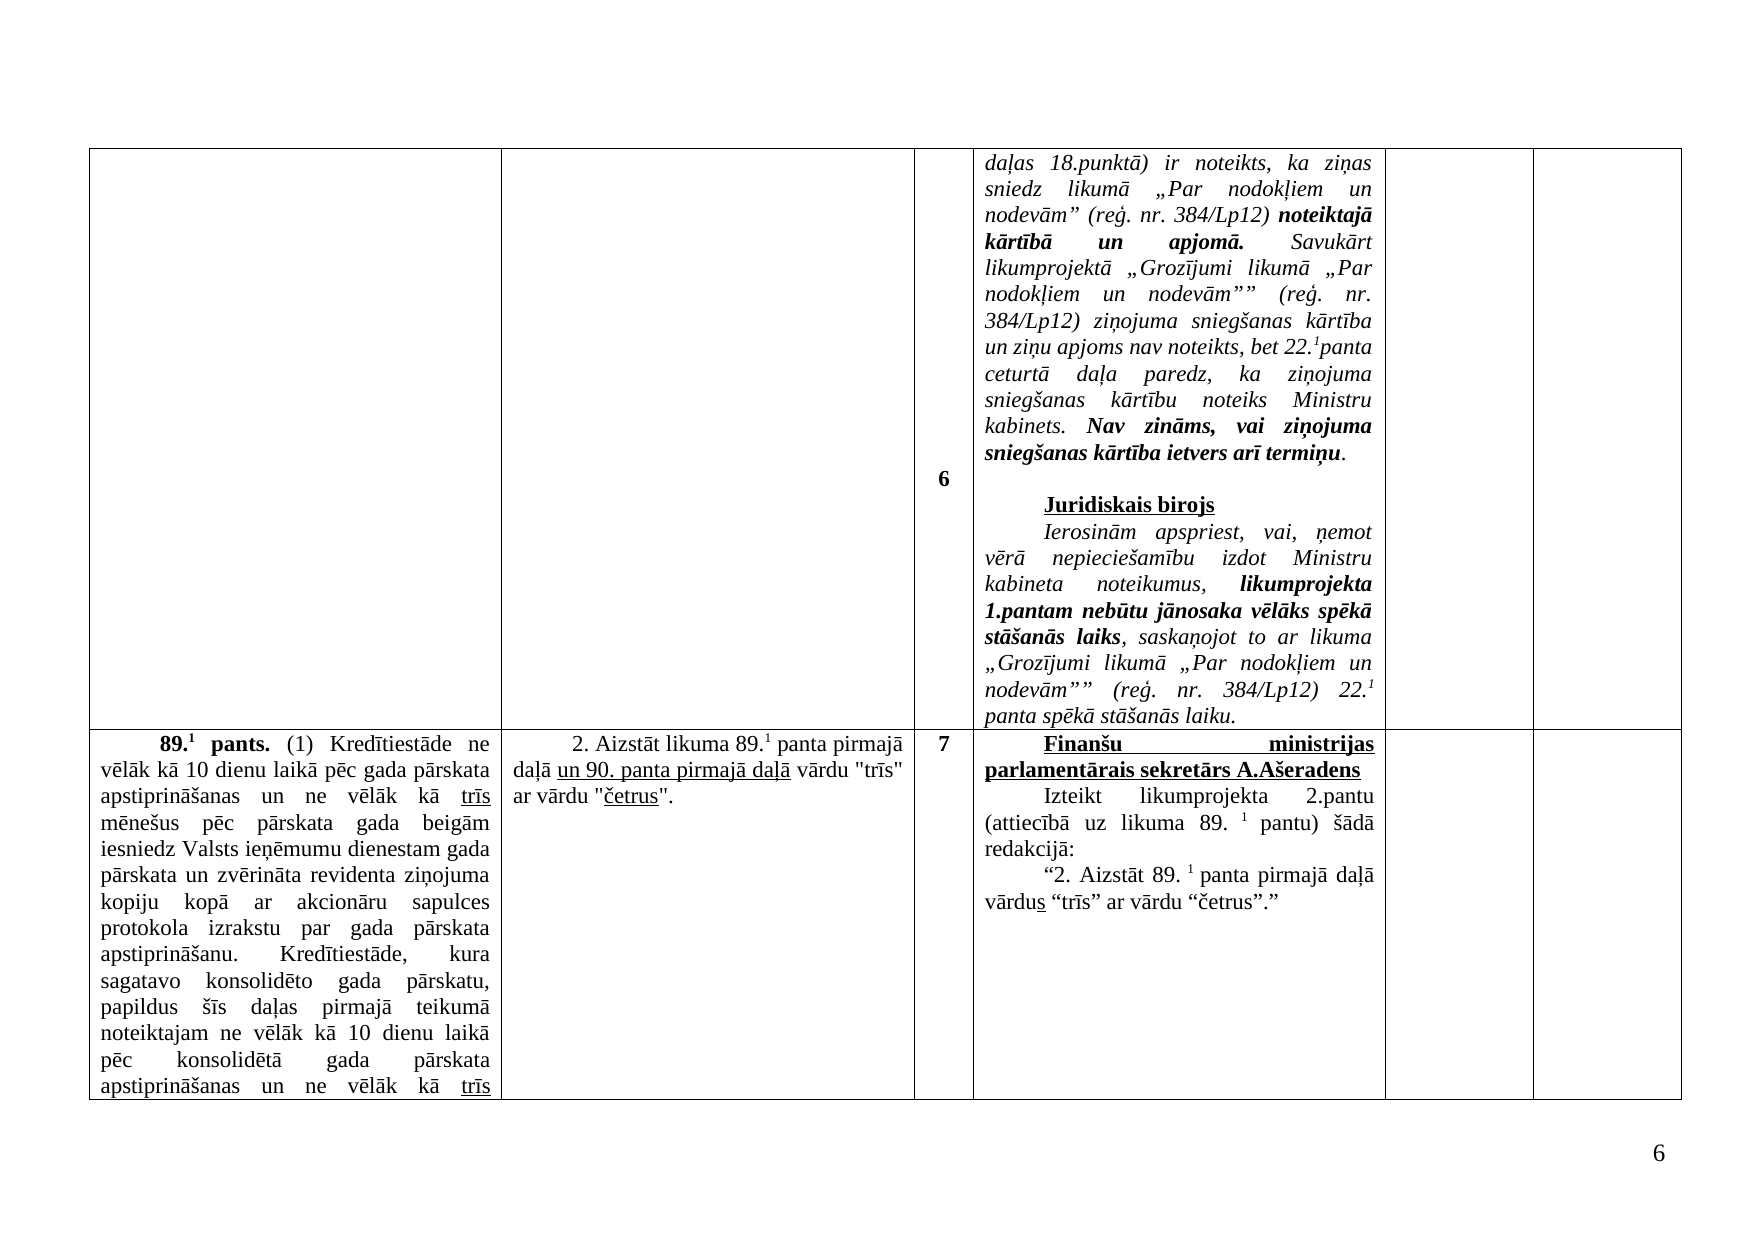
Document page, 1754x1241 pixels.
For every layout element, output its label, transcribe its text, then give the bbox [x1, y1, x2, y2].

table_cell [502, 149, 914, 728]
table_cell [974, 149, 1385, 728]
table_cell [90, 149, 501, 728]
table_cell 2 3 4 5 6 [915, 149, 973, 728]
table_cell [1534, 730, 1681, 1098]
table_cell 7 [915, 730, 973, 1098]
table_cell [974, 730, 1385, 1098]
table_cell [1386, 730, 1533, 1098]
table_cell [1534, 149, 1681, 728]
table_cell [90, 730, 501, 1098]
table_cell [1386, 149, 1533, 728]
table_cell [502, 730, 914, 1098]
